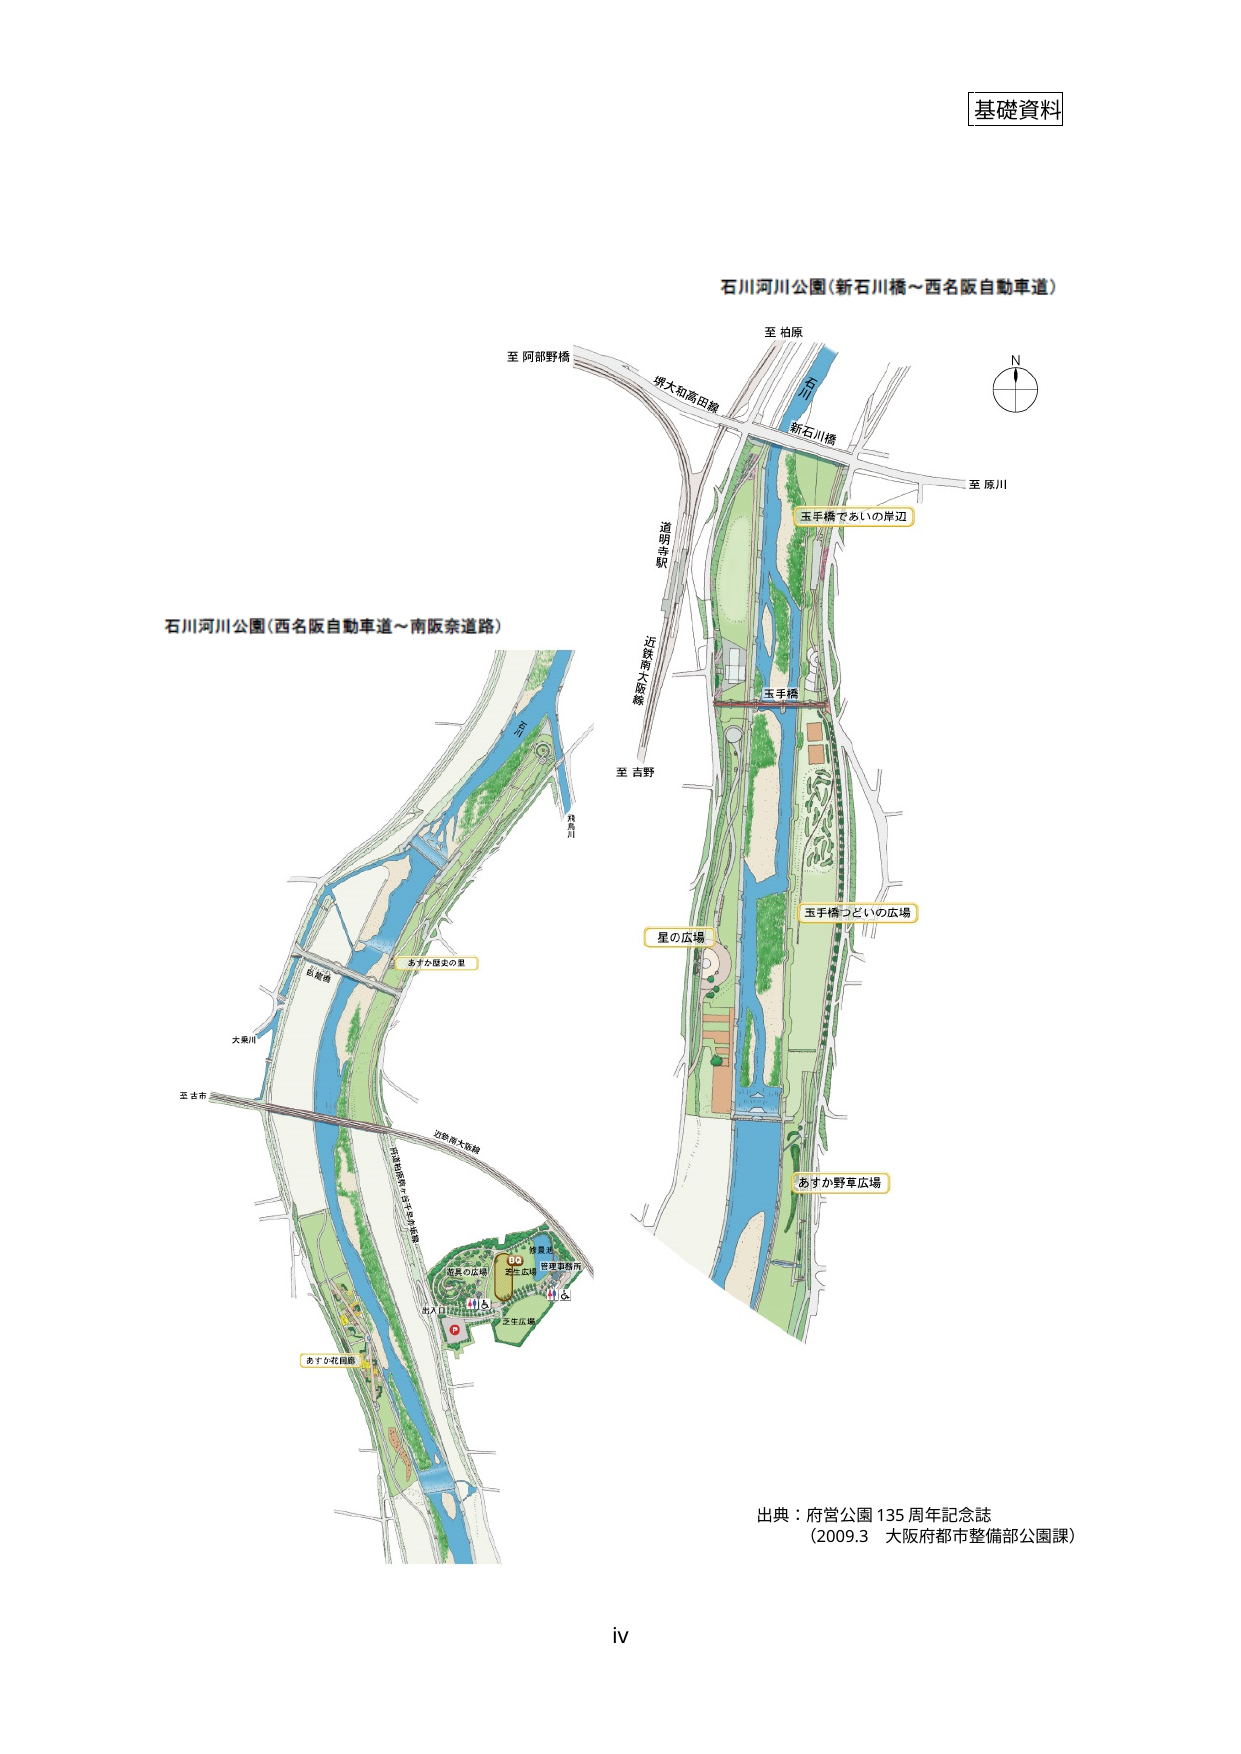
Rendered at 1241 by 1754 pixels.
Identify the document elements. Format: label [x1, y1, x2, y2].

picture [706, 262, 1063, 304]
picture [148, 308, 1062, 1569]
